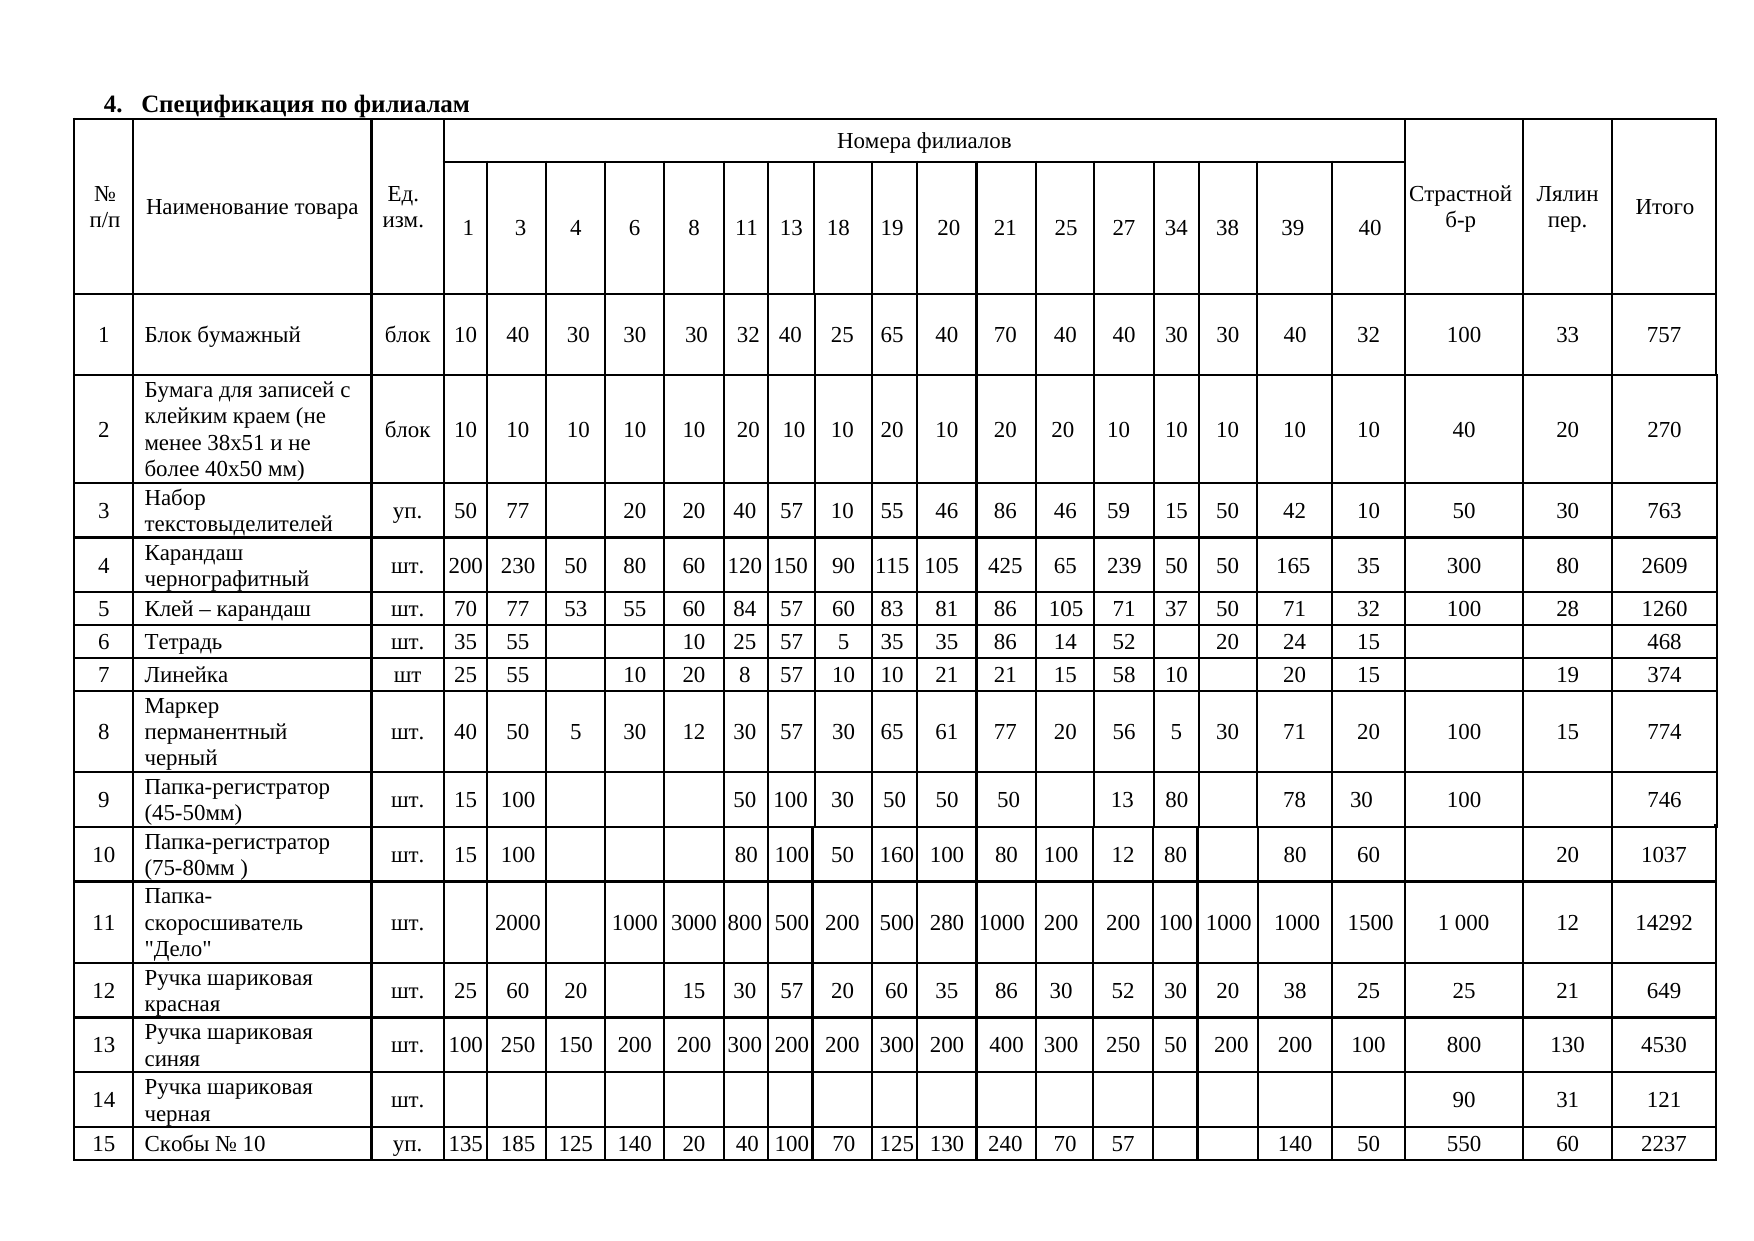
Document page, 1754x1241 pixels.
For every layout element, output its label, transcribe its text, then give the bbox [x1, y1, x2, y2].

table_cell 30 [1333, 773, 1404, 826]
table_cell 8 [75, 692, 132, 771]
table_cell 57 [1094, 1128, 1152, 1159]
table_cell 30 [725, 692, 767, 771]
table_cell шт. [373, 964, 443, 1016]
table_cell 83 [873, 593, 916, 624]
table_cell 20 [1037, 376, 1093, 482]
table_cell 57 [769, 593, 814, 624]
table_cell 57 [769, 692, 814, 771]
table_cell [606, 626, 663, 657]
table_cell 250 [488, 1019, 545, 1071]
table_cell 100 [769, 1128, 811, 1159]
table_cell 135 [445, 1128, 486, 1159]
table_cell Ручка шариковая синяя [134, 1019, 370, 1071]
table_cell 52 [1094, 964, 1152, 1016]
table_cell 115 [873, 539, 916, 591]
table_cell 50 [918, 773, 975, 826]
table_cell 50 [814, 828, 871, 880]
table_cell Карандаш чернографитный [134, 539, 370, 591]
table_cell 14292 [1613, 883, 1715, 962]
table_cell 40 [1333, 163, 1404, 293]
table_cell [665, 773, 723, 826]
table_cell 1037 [1613, 828, 1715, 880]
table_cell 60 [1524, 1128, 1611, 1159]
table_cell 6 [606, 163, 663, 293]
table_cell 32 [1333, 295, 1404, 374]
table_cell 30 [1524, 484, 1611, 536]
table_cell [606, 773, 663, 826]
table_cell Бумага для записей с клейким краем (не менее 38х51 и не более 40х50 мм) [134, 376, 370, 482]
table_cell 11 [75, 883, 132, 962]
table_cell 65 [873, 295, 916, 374]
table_cell [547, 626, 604, 657]
table_cell 70 [978, 295, 1035, 374]
table_cell 10 [1095, 376, 1153, 482]
table_cell шт. [373, 1073, 443, 1126]
table_cell [1154, 1073, 1196, 1126]
table_cell 240 [978, 1128, 1035, 1159]
table_cell 1500 [1333, 883, 1404, 962]
table_cell 2000 [488, 883, 545, 962]
table_cell 15 [445, 828, 486, 880]
table_cell 50 [873, 773, 916, 826]
table_cell 37 [1155, 593, 1198, 624]
table_cell 80 [1154, 828, 1196, 880]
table_cell 10 [445, 295, 486, 374]
table_cell 10 [1333, 484, 1404, 536]
table_cell 100 [1333, 1019, 1404, 1071]
table_cell 35 [918, 626, 975, 657]
table_cell 10 [1333, 376, 1404, 482]
table_cell уп. [373, 1128, 443, 1159]
table_cell [1259, 1073, 1331, 1126]
table_cell 250 [1094, 1019, 1152, 1071]
table_cell 3 [75, 484, 132, 536]
table_cell 58 [1095, 659, 1153, 690]
table_cell 30 [606, 692, 663, 771]
table_cell 15 [1524, 692, 1611, 771]
table_cell 57 [769, 659, 814, 690]
table_cell [1406, 626, 1522, 657]
table_cell 20 [814, 964, 871, 1016]
table_cell 50 [1200, 539, 1256, 591]
table_cell 746 [1613, 773, 1716, 826]
table_cell 28 [1524, 593, 1611, 624]
table_cell 10 [665, 376, 723, 482]
table_cell 30 [725, 964, 767, 1016]
table_cell 52 [1095, 626, 1153, 657]
table_cell [547, 828, 604, 880]
table_cell 14 [75, 1073, 132, 1126]
table_cell Линейка [134, 659, 370, 690]
table_cell 20 [1200, 626, 1256, 657]
table_cell 80 [1524, 539, 1611, 591]
table_cell 1000 [606, 883, 663, 962]
table_cell 24 [1258, 626, 1331, 657]
table_cell [665, 828, 723, 880]
table_cell 200 [606, 1019, 663, 1071]
table_cell [1406, 828, 1522, 880]
table_cell 84 [725, 593, 767, 624]
table_cell [1037, 1073, 1092, 1126]
table_cell 300 [1037, 1019, 1092, 1071]
table_cell 50 [1155, 539, 1198, 591]
table_cell 10 [606, 659, 663, 690]
table_cell 500 [873, 883, 916, 962]
table_cell 468 [1613, 626, 1716, 657]
table_cell 800 [725, 883, 767, 962]
table_cell 57 [769, 484, 814, 536]
table_cell 774 [1613, 692, 1716, 771]
table_cell 40 [769, 295, 814, 374]
table_cell 25 [1333, 964, 1404, 1016]
table_cell 50 [725, 773, 767, 826]
table_cell 55 [873, 484, 916, 536]
table_cell 280 [918, 883, 975, 962]
table_cell 10 [816, 659, 871, 690]
table_cell 60 [873, 964, 916, 1016]
table_cell 13 [769, 163, 813, 293]
table_cell 77 [978, 692, 1035, 771]
table_cell 160 [873, 828, 916, 880]
table_cell 57 [769, 964, 811, 1016]
table_cell 35 [918, 964, 975, 1016]
table_cell [873, 1073, 916, 1126]
table_cell 13 [75, 1019, 132, 1071]
table_cell 60 [665, 539, 723, 591]
table_cell 100 [1154, 883, 1196, 962]
table_cell 120 [725, 539, 767, 591]
table_cell [978, 1073, 1035, 1126]
table_cell 12 [75, 964, 132, 1016]
table_cell блок [373, 295, 443, 374]
table_cell 35 [873, 626, 916, 657]
table_cell [547, 659, 604, 690]
table_cell 10 [665, 626, 723, 657]
table_cell 80 [978, 828, 1035, 880]
table_cell 10 [769, 376, 814, 482]
table_cell 1000 [1259, 883, 1331, 962]
table_cell 121 [1613, 1073, 1715, 1126]
table_cell шт. [373, 828, 443, 880]
table_cell шт. [373, 1019, 443, 1071]
table_cell 15 [1333, 626, 1404, 657]
table_cell 12 [665, 692, 723, 771]
table_cell 70 [814, 1128, 871, 1159]
table_cell 33 [1524, 295, 1611, 374]
table_cell [606, 828, 663, 880]
table_cell 80 [1259, 828, 1331, 880]
table_cell 38 [1200, 163, 1256, 293]
table_cell 38 [1259, 964, 1331, 1016]
table_cell [1155, 626, 1198, 657]
table_cell [547, 484, 604, 536]
table_cell 200 [1259, 1019, 1331, 1071]
table_cell 77 [488, 484, 545, 536]
table_cell 50 [547, 539, 604, 591]
table_cell 20 [725, 376, 767, 482]
table_header Номера филиалов [445, 120, 1404, 161]
table_cell 15 [1333, 659, 1404, 690]
table_cell 31 [1524, 1073, 1611, 1126]
table_cell шт. [373, 692, 443, 771]
table_cell 20 [1037, 692, 1093, 771]
table_cell 30 [665, 295, 723, 374]
table_cell 71 [1095, 593, 1153, 624]
table_cell Набор текстовыделителей [134, 484, 370, 536]
table_cell 32 [1333, 593, 1404, 624]
table_cell 39 [1258, 163, 1331, 293]
table_cell [547, 883, 604, 962]
table_cell 20 [978, 376, 1035, 482]
table_cell Папка-регистратор (45-50мм) [134, 773, 370, 826]
table_cell 19 [873, 163, 916, 293]
table_cell [445, 1073, 486, 1126]
table_cell 11 [725, 163, 767, 293]
table_cell 21 [978, 163, 1035, 293]
table_cell 100 [1037, 828, 1092, 880]
table_cell 15 [1155, 484, 1198, 536]
table_cell 46 [918, 484, 975, 536]
table_cell 71 [1258, 692, 1331, 771]
table_cell 60 [1333, 828, 1404, 880]
table_cell 100 [918, 828, 975, 880]
table_cell 300 [1406, 539, 1522, 591]
table_cell 200 [814, 1019, 871, 1071]
table_cell Скобы № 10 [134, 1128, 370, 1159]
table_cell [1406, 659, 1522, 690]
table_cell 20 [547, 964, 604, 1016]
table_cell 20 [918, 163, 975, 293]
table_cell 20 [873, 376, 916, 482]
table_cell 25 [1406, 964, 1522, 1016]
table_cell 30 [816, 773, 871, 826]
list Спецификация по филиалам [103, 89, 1665, 117]
table_cell Тетрадь [134, 626, 370, 657]
table_cell 61 [918, 692, 975, 771]
table_cell шт. [373, 773, 443, 826]
table_cell [814, 1073, 871, 1126]
table_cell уп. [373, 484, 443, 536]
table_cell 20 [1199, 964, 1257, 1016]
table_cell 4 [75, 539, 132, 591]
table_cell 3000 [665, 883, 723, 962]
table_cell 7 [75, 659, 132, 690]
table_cell 374 [1613, 659, 1716, 690]
table_cell 25 [816, 295, 871, 374]
table_cell 10 [75, 828, 132, 880]
table_cell 50 [1333, 1128, 1404, 1159]
table_cell [665, 1073, 723, 1126]
table_cell 80 [725, 828, 767, 880]
table_cell 71 [1258, 593, 1331, 624]
table_cell 300 [873, 1019, 916, 1071]
table_cell 59 [1095, 484, 1153, 536]
table_cell 9 [75, 773, 132, 826]
table_cell 42 [1258, 484, 1331, 536]
table_cell 6 [75, 626, 132, 657]
table_cell 40 [445, 692, 486, 771]
table_cell шт. [373, 539, 443, 591]
table_cell 200 [445, 539, 486, 591]
table_cell 50 [488, 692, 545, 771]
table_cell 500 [769, 883, 811, 962]
table_cell 35 [445, 626, 486, 657]
table_cell 130 [1524, 1019, 1611, 1071]
table_cell 12 [1524, 883, 1611, 962]
table_cell 56 [1095, 692, 1153, 771]
table_cell 400 [978, 1019, 1035, 1071]
table_cell 200 [769, 1019, 811, 1071]
table_cell 20 [1524, 828, 1611, 880]
table_cell 80 [606, 539, 663, 591]
table_cell 21 [978, 659, 1035, 690]
table_cell 5 [816, 626, 871, 657]
table_cell 86 [978, 626, 1035, 657]
table_cell 40 [1037, 295, 1093, 374]
table_cell 70 [1037, 1128, 1092, 1159]
table_cell 40 [1095, 295, 1153, 374]
table_cell 60 [488, 964, 545, 1016]
table_cell 5 [75, 593, 132, 624]
table_cell 53 [547, 593, 604, 624]
table_cell 40 [488, 295, 545, 374]
table_cell 2237 [1613, 1128, 1715, 1159]
table_cell 757 [1613, 295, 1715, 374]
table_cell 21 [1524, 964, 1611, 1016]
table_cell 100 [1406, 295, 1522, 374]
table_cell 40 [725, 484, 767, 536]
table_cell 10 [488, 376, 545, 482]
table_cell 12 [1094, 828, 1152, 880]
table_cell 55 [606, 593, 663, 624]
table_cell 10 [606, 376, 663, 482]
table_cell 27 [1095, 163, 1153, 293]
table_cell 15 [665, 964, 723, 1016]
table_cell Маркер перманентный черный [134, 692, 370, 771]
table_cell 10 [1155, 376, 1198, 482]
table_cell 40 [1406, 376, 1522, 482]
table_cell 30 [1200, 692, 1256, 771]
table_cell 239 [1095, 539, 1153, 591]
table_cell 30 [1037, 964, 1092, 1016]
table_cell 100 [488, 773, 545, 826]
table_cell Ручка шариковая черная [134, 1073, 370, 1126]
table_cell Блок бумажный [134, 295, 370, 374]
table_cell [1200, 659, 1256, 690]
table_cell 30 [816, 692, 871, 771]
table_cell [547, 773, 604, 826]
table_cell 230 [488, 539, 545, 591]
table_cell 20 [606, 484, 663, 536]
table_cell [1199, 1128, 1257, 1159]
table_cell 55 [488, 626, 545, 657]
table_cell 1260 [1613, 593, 1716, 624]
table_cell Папка-скоросшиватель "Дело" [134, 883, 370, 962]
table_cell 57 [769, 626, 814, 657]
table_cell 25 [1037, 163, 1093, 293]
table_cell 10 [445, 376, 486, 482]
table_cell 18 [815, 163, 871, 293]
table_cell 150 [547, 1019, 604, 1071]
table_cell 100 [769, 773, 814, 826]
table_cell шт. [373, 883, 443, 962]
table_cell 130 [918, 1128, 975, 1159]
table_cell 125 [547, 1128, 604, 1159]
table_cell 55 [488, 659, 545, 690]
table_cell 30 [606, 295, 663, 374]
table_cell [547, 1073, 604, 1126]
table_cell 140 [1259, 1128, 1331, 1159]
table_cell 15 [1037, 659, 1093, 690]
table_cell 8 [725, 659, 767, 690]
table_cell 13 [1095, 773, 1153, 826]
table_cell 86 [978, 593, 1035, 624]
table_cell 77 [488, 593, 545, 624]
table_cell 50 [1406, 484, 1522, 536]
table_cell [445, 883, 486, 962]
table_cell 1 [75, 295, 132, 374]
table_cell [918, 1073, 975, 1126]
table_cell 46 [1037, 484, 1093, 536]
table_cell 3 [488, 163, 545, 293]
table_cell 65 [873, 692, 916, 771]
table_cell [1199, 828, 1257, 880]
table_cell 200 [665, 1019, 723, 1071]
table_cell 270 [1613, 376, 1716, 482]
table_cell 15 [75, 1128, 132, 1159]
table_cell 200 [814, 883, 871, 962]
table_cell 763 [1613, 484, 1716, 536]
table_cell 10 [918, 376, 975, 482]
table_cell 4530 [1613, 1019, 1715, 1071]
table_cell 4 [547, 163, 604, 293]
table_cell шт. [373, 626, 443, 657]
table_cell 14 [1037, 626, 1093, 657]
table_cell 25 [725, 626, 767, 657]
table_cell 35 [1333, 539, 1404, 591]
table_cell 90 [816, 539, 871, 591]
table_cell 50 [1200, 593, 1256, 624]
table_cell 150 [769, 539, 814, 591]
table_cell 60 [665, 593, 723, 624]
table_cell 20 [665, 1128, 723, 1159]
table_cell 550 [1406, 1128, 1522, 1159]
table_header Лялин пер. [1524, 120, 1611, 293]
table_cell 80 [1155, 773, 1198, 826]
table_cell 10 [1258, 376, 1331, 482]
table_cell 50 [978, 773, 1035, 826]
table_cell шт [373, 659, 443, 690]
table_cell 140 [606, 1128, 663, 1159]
table_cell 86 [978, 964, 1035, 1016]
table_cell 200 [1037, 883, 1092, 962]
table_cell 30 [1200, 295, 1256, 374]
table_cell 50 [1154, 1019, 1196, 1071]
table_cell 425 [978, 539, 1035, 591]
table_cell 10 [816, 376, 871, 482]
table_cell [606, 964, 663, 1016]
table_cell 15 [445, 773, 486, 826]
table_cell [769, 1073, 811, 1126]
table_cell 649 [1613, 964, 1715, 1016]
table_cell 200 [918, 1019, 975, 1071]
table_cell 32 [725, 295, 767, 374]
table_header Страстной б-р [1406, 120, 1522, 293]
table_cell 60 [816, 593, 871, 624]
table_cell 800 [1406, 1019, 1522, 1071]
table_cell [1154, 1128, 1196, 1159]
table_cell 50 [445, 484, 486, 536]
table_cell 20 [1258, 659, 1331, 690]
table_cell 100 [1406, 773, 1522, 826]
table_cell 2 [75, 376, 132, 482]
table_cell 65 [1037, 539, 1093, 591]
table_cell [1524, 773, 1611, 826]
table_header Ед. изм. [373, 120, 443, 293]
table_cell 165 [1258, 539, 1331, 591]
table_cell Папка-регистратор (75-80мм ) [134, 828, 370, 880]
table_cell 1 [445, 163, 486, 293]
table_cell 10 [1200, 376, 1256, 482]
table_cell 5 [1155, 692, 1198, 771]
table_cell 100 [1406, 593, 1522, 624]
table_cell Ручка шариковая красная [134, 964, 370, 1016]
table_cell Клей – карандаш [134, 593, 370, 624]
table_cell 21 [918, 659, 975, 690]
table_cell 90 [1406, 1073, 1522, 1126]
table_cell блок [373, 376, 443, 482]
table_cell 30 [1155, 295, 1198, 374]
table_cell 10 [547, 376, 604, 482]
table_cell 125 [873, 1128, 916, 1159]
table_cell [1524, 626, 1611, 657]
table_cell 25 [445, 964, 486, 1016]
table_cell 30 [1154, 964, 1196, 1016]
table_cell 40 [918, 295, 975, 374]
table_cell 1000 [1199, 883, 1257, 962]
table_cell 100 [488, 828, 545, 880]
table_cell 78 [1258, 773, 1331, 826]
table_cell [488, 1073, 545, 1126]
table_cell 105 [1037, 593, 1093, 624]
table_cell 1 000 [1406, 883, 1522, 962]
table_cell [1333, 1073, 1404, 1126]
table_cell [725, 1073, 767, 1126]
table_cell [606, 1073, 663, 1126]
table_cell 25 [445, 659, 486, 690]
table_cell 20 [1524, 376, 1611, 482]
table_cell 1000 [978, 883, 1035, 962]
table_header Наименование товара [134, 120, 370, 293]
table_cell 50 [1200, 484, 1256, 536]
table_cell [1200, 773, 1256, 826]
table_cell 100 [445, 1019, 486, 1071]
table_cell шт. [373, 593, 443, 624]
table_cell 86 [978, 484, 1035, 536]
table_cell 5 [547, 692, 604, 771]
table_cell 40 [1258, 295, 1331, 374]
table_cell 105 [918, 539, 975, 591]
table_cell 10 [816, 484, 871, 536]
table_cell 20 [665, 659, 723, 690]
table_cell 100 [1406, 692, 1522, 771]
table_cell 19 [1524, 659, 1611, 690]
table_header № п/п [75, 120, 132, 293]
table_cell 20 [1333, 692, 1404, 771]
table_cell 81 [918, 593, 975, 624]
table_cell 200 [1199, 1019, 1257, 1071]
table_cell 34 [1155, 163, 1198, 293]
table_cell 40 [725, 1128, 767, 1159]
table_cell [1094, 1073, 1152, 1126]
table_cell [1199, 1073, 1257, 1126]
table_header Итого [1613, 120, 1715, 293]
table_cell 10 [873, 659, 916, 690]
table_cell 30 [547, 295, 604, 374]
table_cell 70 [445, 593, 486, 624]
table_cell 200 [1094, 883, 1152, 962]
table_cell [1037, 773, 1093, 826]
table_cell 20 [665, 484, 723, 536]
table_cell 2609 [1613, 539, 1716, 591]
table_cell 300 [725, 1019, 767, 1071]
table_cell 185 [488, 1128, 545, 1159]
table_cell 8 [665, 163, 723, 293]
table_cell 100 [769, 828, 811, 880]
table_cell 10 [1155, 659, 1198, 690]
